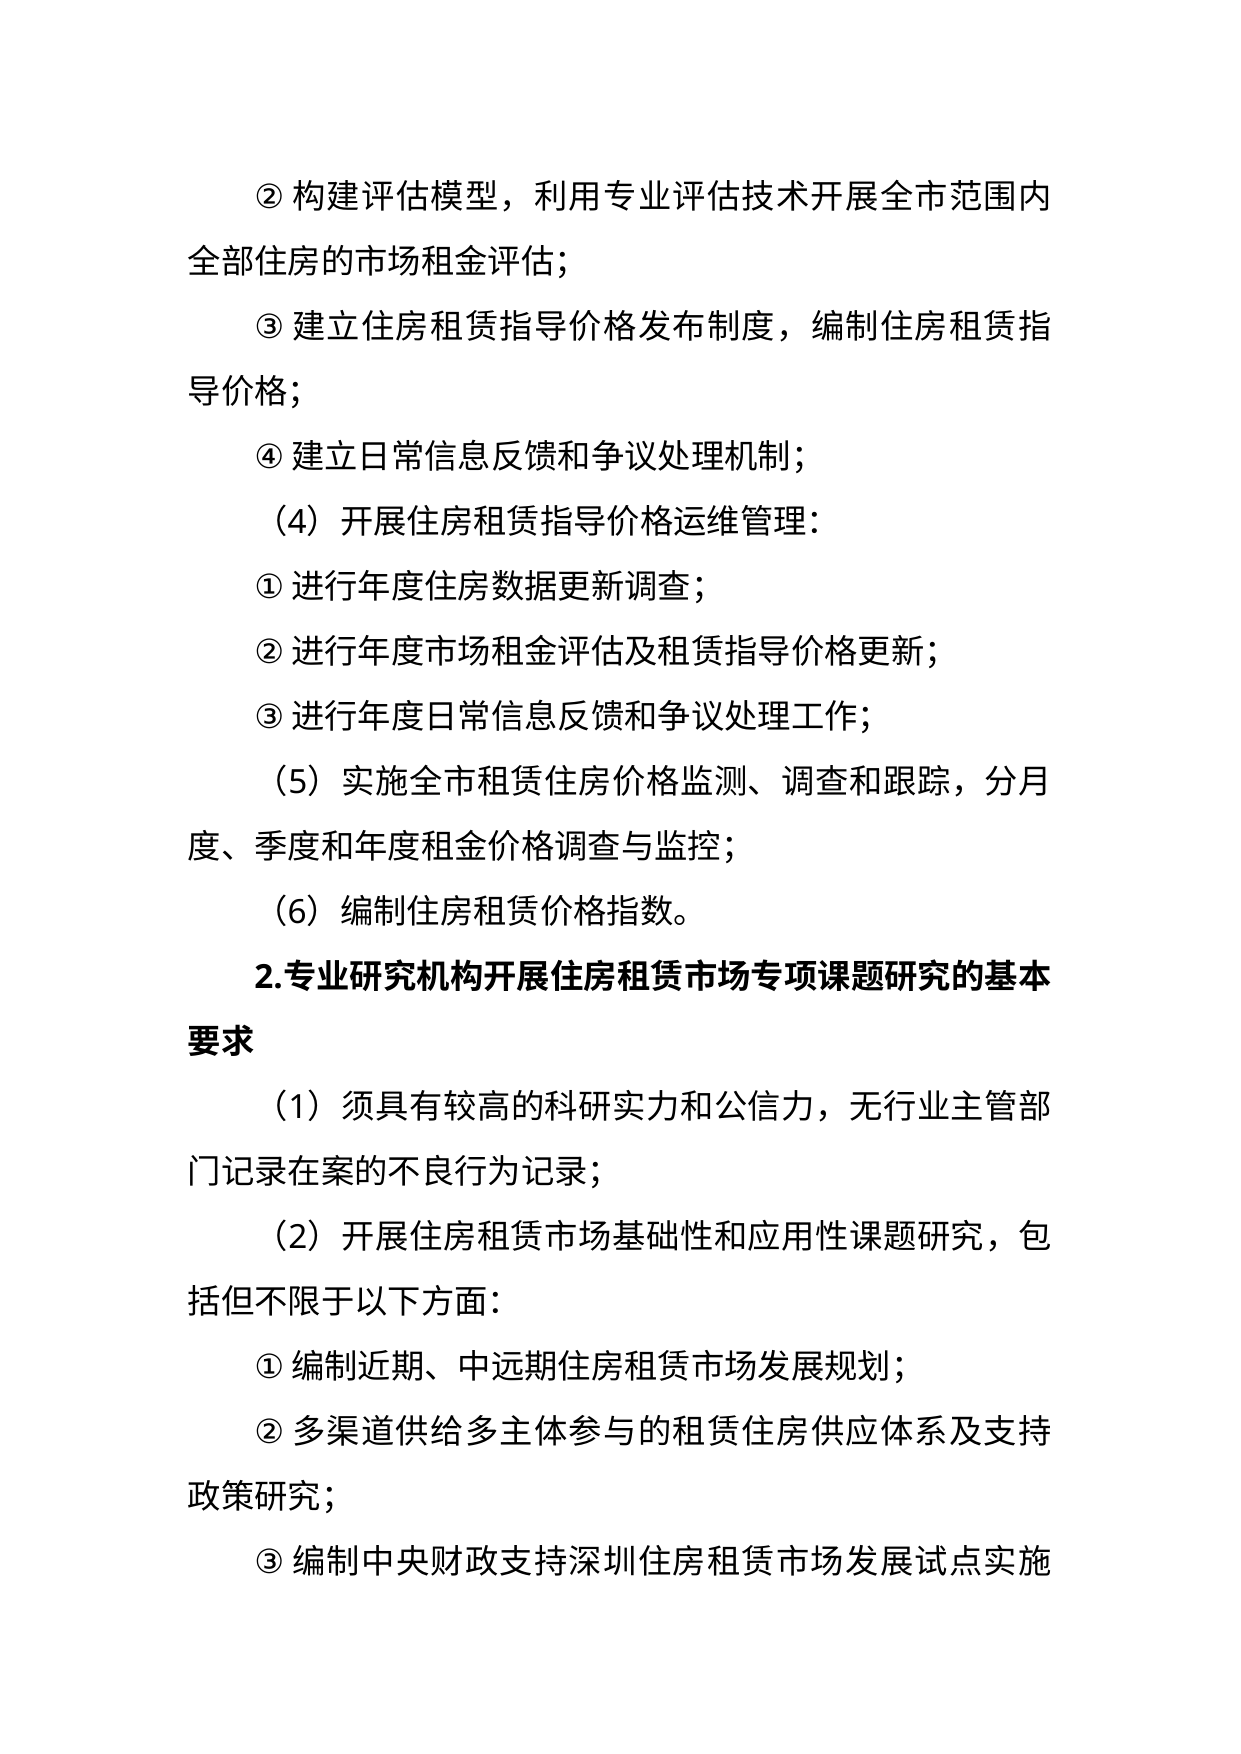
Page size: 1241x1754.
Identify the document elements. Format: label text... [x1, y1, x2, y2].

text 2.专业研究机构开展住房租赁市场专项课题研究的基本要求 [187, 942, 1053, 1072]
text （5）实施全市租赁住房价格监测、调查和跟踪，分月度、季度和年度租金价格调查与监控； [187, 747, 1053, 877]
text （6）编制住房租赁价格指数。 [187, 877, 1053, 942]
text ①编制近期、中远期住房租赁市场发展规划； [187, 1332, 1053, 1397]
text ③建立住房租赁指导价格发布制度，编制住房租赁指导价格； [187, 292, 1053, 422]
text ②进行年度市场租金评估及租赁指导价格更新； [187, 617, 1053, 682]
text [187, 1527, 1053, 1592]
text ②构建评估模型，利用专业评估技术开展全市范围内全部住房的市场租金评估； [187, 162, 1053, 292]
text ④建立日常信息反馈和争议处理机制； [187, 422, 1053, 487]
text ②多渠道供给多主体参与的租赁住房供应体系及支持政策研究； [187, 1397, 1053, 1527]
text （1）须具有较高的科研实力和公信力，无行业主管部门记录在案的不良行为记录； [187, 1072, 1053, 1202]
text ③进行年度日常信息反馈和争议处理工作； [187, 682, 1053, 747]
text （4）开展住房租赁指导价格运维管理： [187, 487, 1053, 552]
text ①进行年度住房数据更新调查； [187, 552, 1053, 617]
text （2）开展住房租赁市场基础性和应用性课题研究，包括但不限于以下方面： [187, 1202, 1053, 1332]
